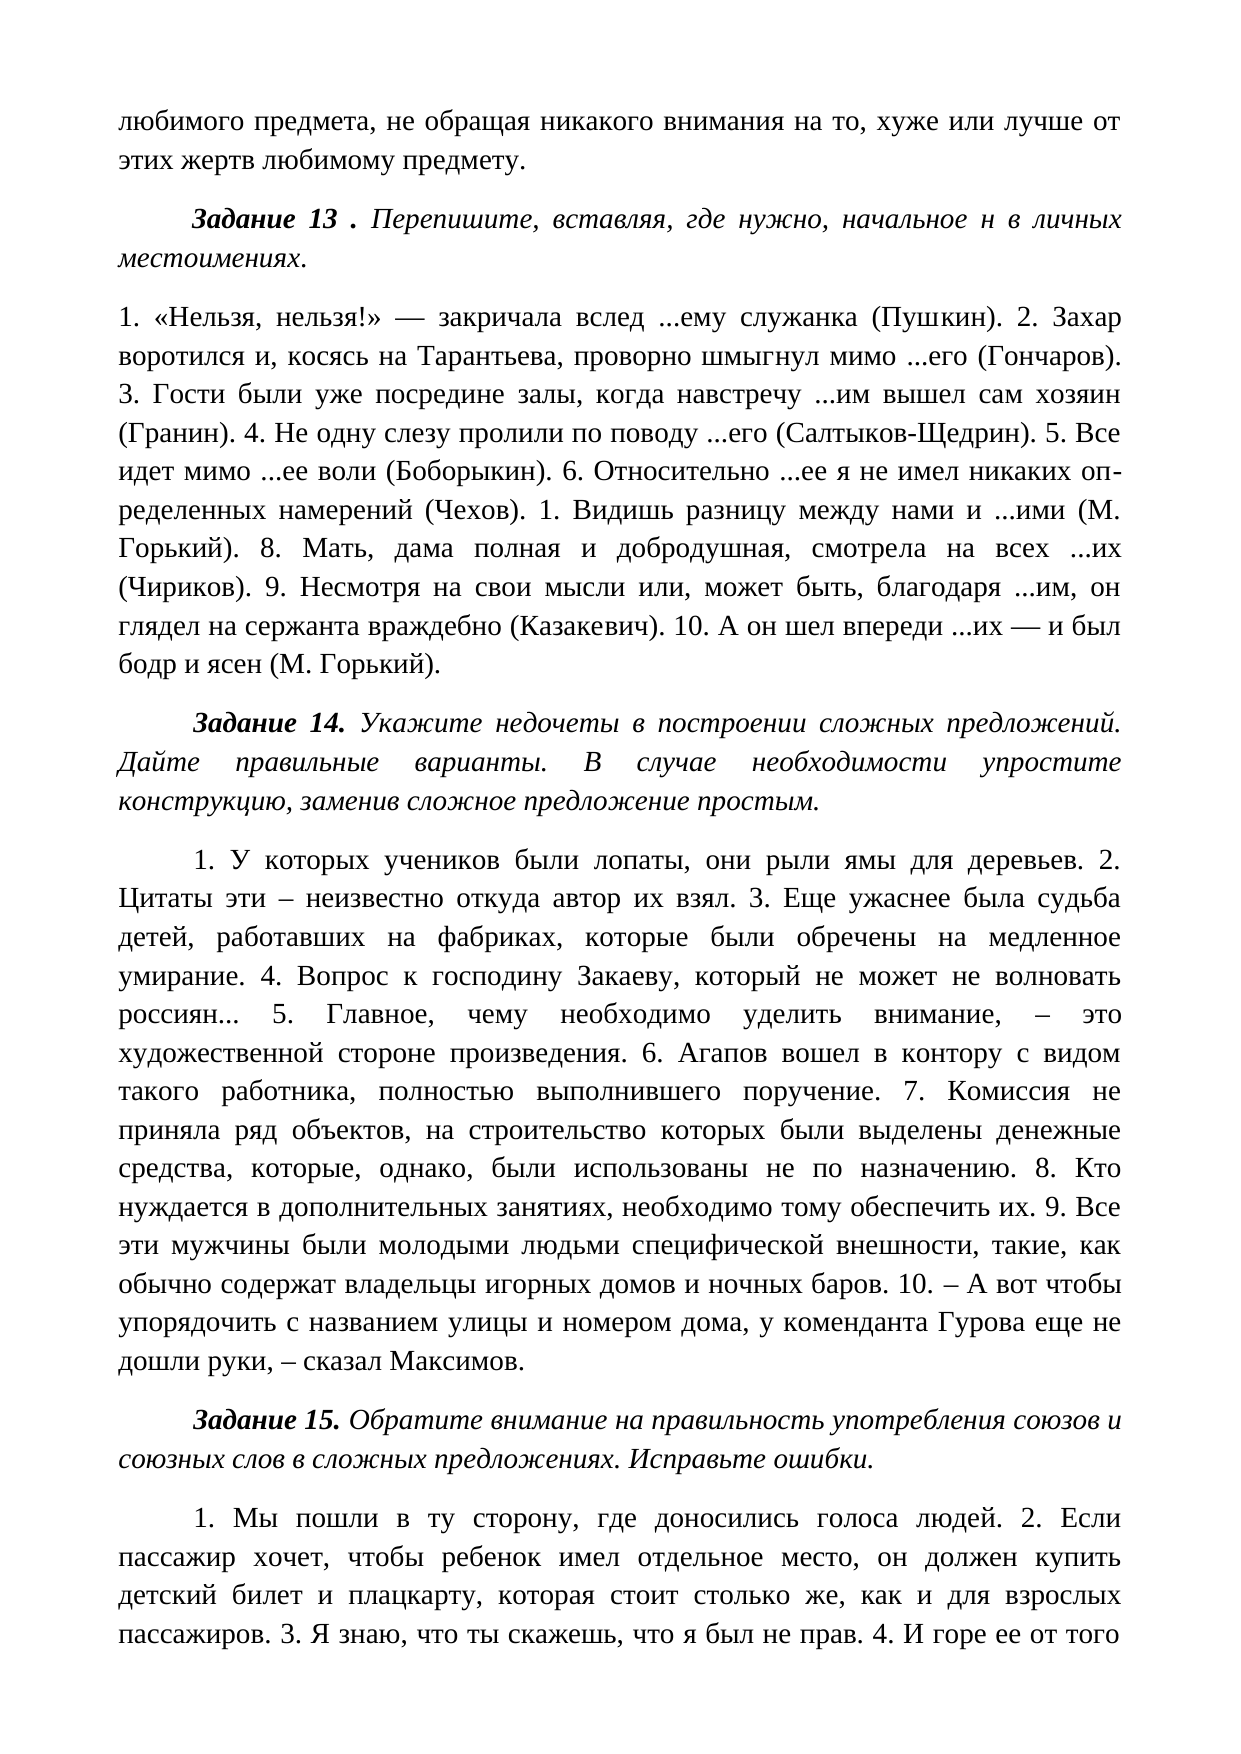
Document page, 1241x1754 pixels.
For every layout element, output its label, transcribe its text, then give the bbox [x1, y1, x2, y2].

text 1. «Нельзя, нельзя!» — закричала вслед ...ему служанка (Пушкин). 2. Захар воротился и, косясь на Тарантьева, проворно шмыгнул мимо ...его (Гончаров). 3. Гости были уже посредине залы, когда навстречу ...им вышел сам хозяин (Гранин). 4. Не одну слезу пролили по поводу ...его (Салтыков-Щедрин). 5. Все идет мимо ...ее воли (Боборыкин). 6. Относительно ...ее я не имел никаких определенных намерений (Чехов). 1. Видишь разницу между нами и ...ими (М. Горький). 8. Мать, дама полная и добродушная, смотрела на всех ...их (Чириков). 9. Несмотря на свои мысли или, может быть, благодаря ...им, он глядел на сержанта враждебно (Казакевич). 10. А он шел впереди ...их — и был бодр и ясен (М. Горький). [118, 299, 1122, 680]
text Задание 14. Укажите недочеты в построении сложных предложений. Дайте правильные варианты. В случае необходимости упростите конструкцию, заменив сложное предложение простым. [118, 706, 1122, 816]
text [118, 103, 1122, 176]
text Задание 15. Обратите внимание на правильность употребления союзов и союзных слов в сложных предложениях. Исправьте ошибки. [118, 1402, 1122, 1474]
text Задание 13 . Перепишите, вставляя, где нужно, начальное н в личных местоимениях. [118, 201, 1122, 273]
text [118, 1500, 1122, 1649]
text 1. У которых учеников были лопаты, они рыли ямы для деревьев. 2. Цитаты эти неизвестно откуда автор их взял. 3. Еще ужаснее была судьба детей, работавших на фабриках, которые были обречены на медленное умирание. 4. Вопрос к господину Закаеву, который не может не волновать россиян... 5. Главное, чему необходимо уделить внимание, это художественной стороне произведения. 6. Агапов вошел в контору с видом такого работника, полностью выполнившего поручение. 7. Комиссия не приняла ряд объектов, на строительство которых были выделены денежные средства, которые, однако, были использованы не по назначению. 8. Кто нуждается в дополнительных занятиях, необходимо тому обеспечить их. 9. Все эти мужчины были молодыми людьми специфической внешности, такие, как обычно содержат владельцы игорных домов и ночных баров. 10. А вот чтобы упорядочить с названием улицы и номером дома, у коменданта Гурова еще не дошли руки, сказал Максимов. [118, 842, 1122, 1377]
